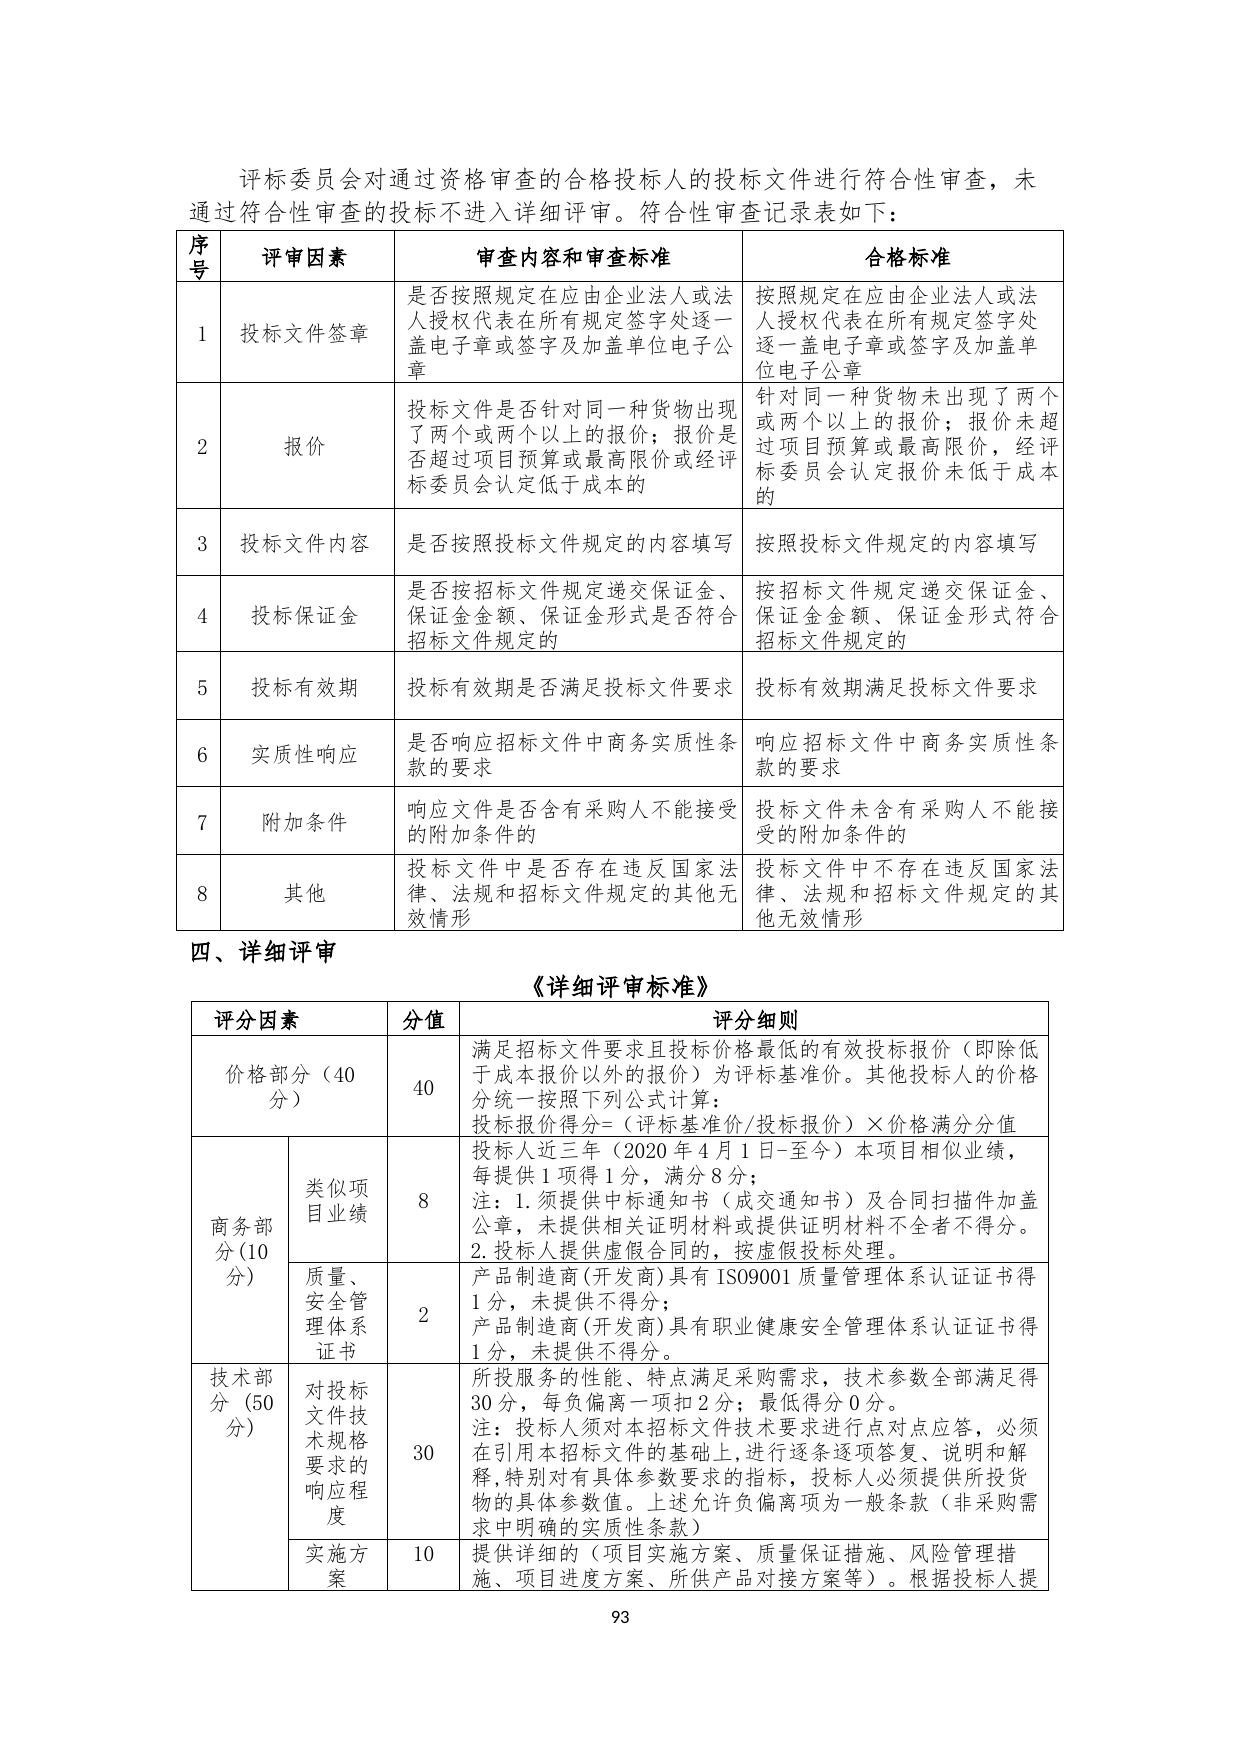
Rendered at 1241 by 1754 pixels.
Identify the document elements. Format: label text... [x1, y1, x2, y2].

text 四、详细评审 [187, 933, 1053, 966]
text 《详细评审标准》 [187, 968, 1053, 1001]
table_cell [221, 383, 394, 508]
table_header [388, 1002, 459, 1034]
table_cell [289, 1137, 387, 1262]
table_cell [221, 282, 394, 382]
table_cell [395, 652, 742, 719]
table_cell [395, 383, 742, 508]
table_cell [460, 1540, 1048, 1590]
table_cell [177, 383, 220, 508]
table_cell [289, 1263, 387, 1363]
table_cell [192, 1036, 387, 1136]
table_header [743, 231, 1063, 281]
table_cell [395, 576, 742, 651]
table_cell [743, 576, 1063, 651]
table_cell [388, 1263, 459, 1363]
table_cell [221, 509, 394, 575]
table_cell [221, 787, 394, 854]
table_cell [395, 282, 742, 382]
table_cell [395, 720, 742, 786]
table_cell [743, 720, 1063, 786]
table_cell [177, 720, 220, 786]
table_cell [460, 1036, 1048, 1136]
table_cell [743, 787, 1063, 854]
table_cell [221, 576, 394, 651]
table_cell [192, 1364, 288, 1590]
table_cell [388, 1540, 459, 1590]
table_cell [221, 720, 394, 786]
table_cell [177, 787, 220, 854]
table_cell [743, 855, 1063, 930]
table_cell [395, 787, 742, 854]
text 评标委员会对通过资格审查的合格投标人的投标文件进行符合性审查，未通过符合性审查的投标不进入详细评审。符合性审查记录表如下： [187, 162, 1053, 227]
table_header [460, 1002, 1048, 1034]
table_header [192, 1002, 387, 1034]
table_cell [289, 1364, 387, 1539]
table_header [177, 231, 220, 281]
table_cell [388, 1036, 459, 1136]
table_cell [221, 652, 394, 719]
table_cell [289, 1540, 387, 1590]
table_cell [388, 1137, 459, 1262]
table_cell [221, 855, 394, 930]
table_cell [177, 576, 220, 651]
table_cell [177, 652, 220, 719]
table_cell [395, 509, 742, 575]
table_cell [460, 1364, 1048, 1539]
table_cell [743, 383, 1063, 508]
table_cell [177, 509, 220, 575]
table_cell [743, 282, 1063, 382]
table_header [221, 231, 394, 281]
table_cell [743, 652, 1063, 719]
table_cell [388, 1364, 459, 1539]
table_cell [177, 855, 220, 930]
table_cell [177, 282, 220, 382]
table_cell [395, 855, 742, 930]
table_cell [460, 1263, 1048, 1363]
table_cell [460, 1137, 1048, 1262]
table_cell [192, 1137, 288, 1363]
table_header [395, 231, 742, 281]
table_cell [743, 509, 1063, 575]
